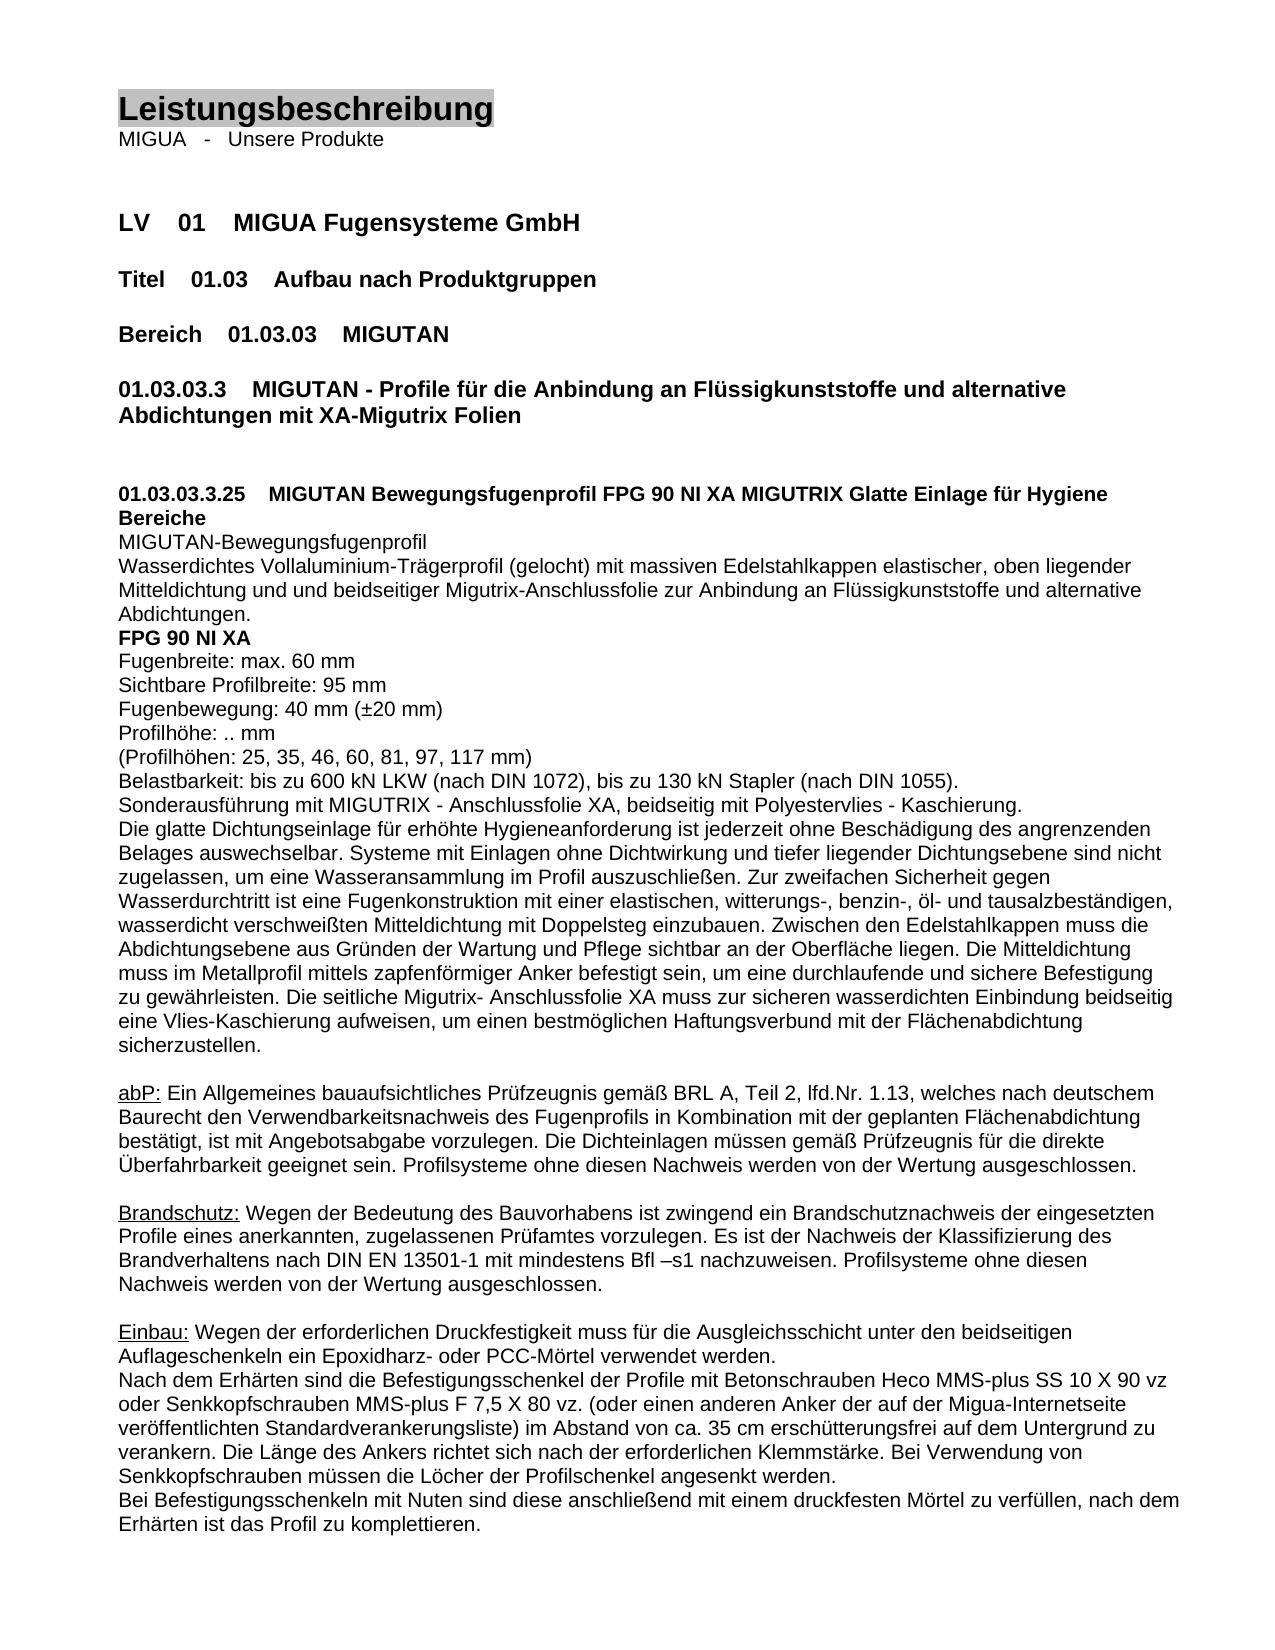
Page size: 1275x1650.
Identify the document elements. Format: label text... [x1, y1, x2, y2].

text (Profilhöhen: 25, 35, 46, 60, 81, 97, 117 mm) [118, 745, 1181, 769]
text Einbau: Wegen der erforderlichen Druckfestigkeit muss für die Ausgleichsschicht unter den beidseitigen Auflageschenkeln ein Epoxidharz- oder PCC-Mörtel verwendet werden. [118, 1320, 1181, 1368]
text Sichtbare Profilbreite: 95 mm [118, 673, 1181, 697]
text Fugenbewegung: 40 mm (±20 mm) [118, 697, 1181, 721]
text Bei Befestigungsschenkeln mit Nuten sind diese anschließend mit einem druckfesten Mörtel zu verfüllen, nach dem Erhärten ist das Profil zu komplettieren. [118, 1488, 1181, 1536]
text MIGUTAN-Bewegungsfugenprofil [118, 529, 1181, 553]
text FPG 90 NI XA [118, 625, 1181, 649]
text Wasserdichtes Vollaluminium-Trägerprofil (gelocht) mit massiven Edelstahlkappen elastischer, oben liegender Mitteldichtung und und beidseitiger Migutrix-Anschlussfolie zur Anbindung an Flüssigkunststoffe und alternative Abdichtungen. [118, 553, 1181, 625]
text MIGUA - Unsere Produkte [118, 127, 992, 151]
text Nach dem Erhärten sind die Befestigungsschenkel der Profile mit Betonschrauben Heco MMS-plus SS 10 X 90 vz oder Senkkopfschrauben MMS-plus F 7,5 X 80 vz. (oder einen anderen Anker der auf der Migua-Internetseite veröffentlichten Standardverankerungsliste) im Abstand von ca. 35 cm erschütterungsfrei auf dem Untergrund zu verankern. Die Länge des Ankers richtet sich nach der erforderlichen Klemmstärke. Bei Verwendung von Senkkopfschrauben müssen die Löcher der Profilschenkel angesenkt werden. [118, 1368, 1186, 1488]
text Profilhöhe: .. mm [118, 721, 1181, 745]
text Die glatte Dichtungseinlage für erhöhte Hygieneanforderung ist jederzeit ohne Beschädigung des angrenzenden Belages auswechselbar. Systeme mit Einlagen ohne Dichtwirkung und tiefer liegender Dichtungsebene sind nicht zugelassen, um eine Wasseransammlung im Profil auszuschließen. Zur zweifachen Sicherheit gegen Wasserdurchtritt ist eine Fugenkonstruktion mit einer elastischen, witterungs-, benzin-, öl- und tausalzbeständigen, wasserdicht verschweißten Mitteldichtung mit Doppelsteg einzubauen. Zwischen den Edelstahlkappen muss die Abdichtungsebene aus Gründen der Wartung und Pflege sichtbar an der Oberfläche liegen. Die Mitteldichtung muss im Metallprofil mittels zapfenförmiger Anker befestigt sein, um eine durchlaufende und sichere Befestigung zu gewährleisten. Die seitliche Migutrix- Anschlussfolie XA muss zur sicheren wasserdichten Einbindung beidseitig eine Vlies-Kaschierung aufweisen, um einen bestmöglichen Haftungsverbund mit der Flächenabdichtung sicherzustellen. [118, 817, 1181, 1057]
text Fugenbreite: max. 60 mm [118, 649, 1181, 673]
text Belastbarkeit: bis zu 600 kN LKW (nach DIN 1072), bis zu 130 kN Stapler (nach DIN 1055). [118, 769, 1181, 793]
text 01.03.03.3 MIGUTAN - Profile für die Anbindung an Flüssigkunststoffe und alternative Abdichtungen mit XA-Migutrix Folien [118, 376, 1181, 429]
text Brandschutz: Wegen der Bedeutung des Bauvorhabens ist zwingend ein Brandschutznachweis der eingesetzten Profile eines anerkannten, zugelassenen Prüfamtes vorzulegen. Es ist der Nachweis der Klassifizierung des Brandverhaltens nach DIN EN 13501-1 mit mindestens Bfl –s1 nachzuweisen. Profilsysteme ohne diesen Nachweis werden von der Wertung ausgeschlossen. [118, 1200, 1181, 1296]
text Leistungsbeschreibung [118, 88, 992, 127]
text 01.03.03.3.25 MIGUTAN Bewegungsfugenprofil FPG 90 NI XA MIGUTRIX Glatte Einlage für Hygiene Bereiche [118, 482, 1181, 529]
text Titel 01.03 Aufbau nach Produktgruppen [118, 266, 992, 292]
text Bereich 01.03.03 MIGUTAN [118, 321, 1181, 347]
text abP: Ein Allgemeines bauaufsichtliches Prüfzeugnis gemäß BRL A, Teil 2, lfd.Nr. 1.13, welches nach deutschem Baurecht den Verwendbarkeitsnachweis des Fugenprofils in Kombination mit der geplanten Flächenabdichtung bestätigt, ist mit Angebotsabgabe vorzulegen. Die Dichteinlagen müssen gemäß Prüfzeugnis für die direkte Überfahrbarkeit geeignet sein. Profilsysteme ohne diesen Nachweis werden von der Wertung ausgeschlossen. [118, 1081, 1181, 1176]
text Sonderausführung mit MIGUTRIX - Anschlussfolie XA, beidseitig mit Polyestervlies - Kaschierung. [118, 793, 1181, 817]
text LV 01 MIGUA Fugensysteme GmbH [118, 208, 992, 237]
